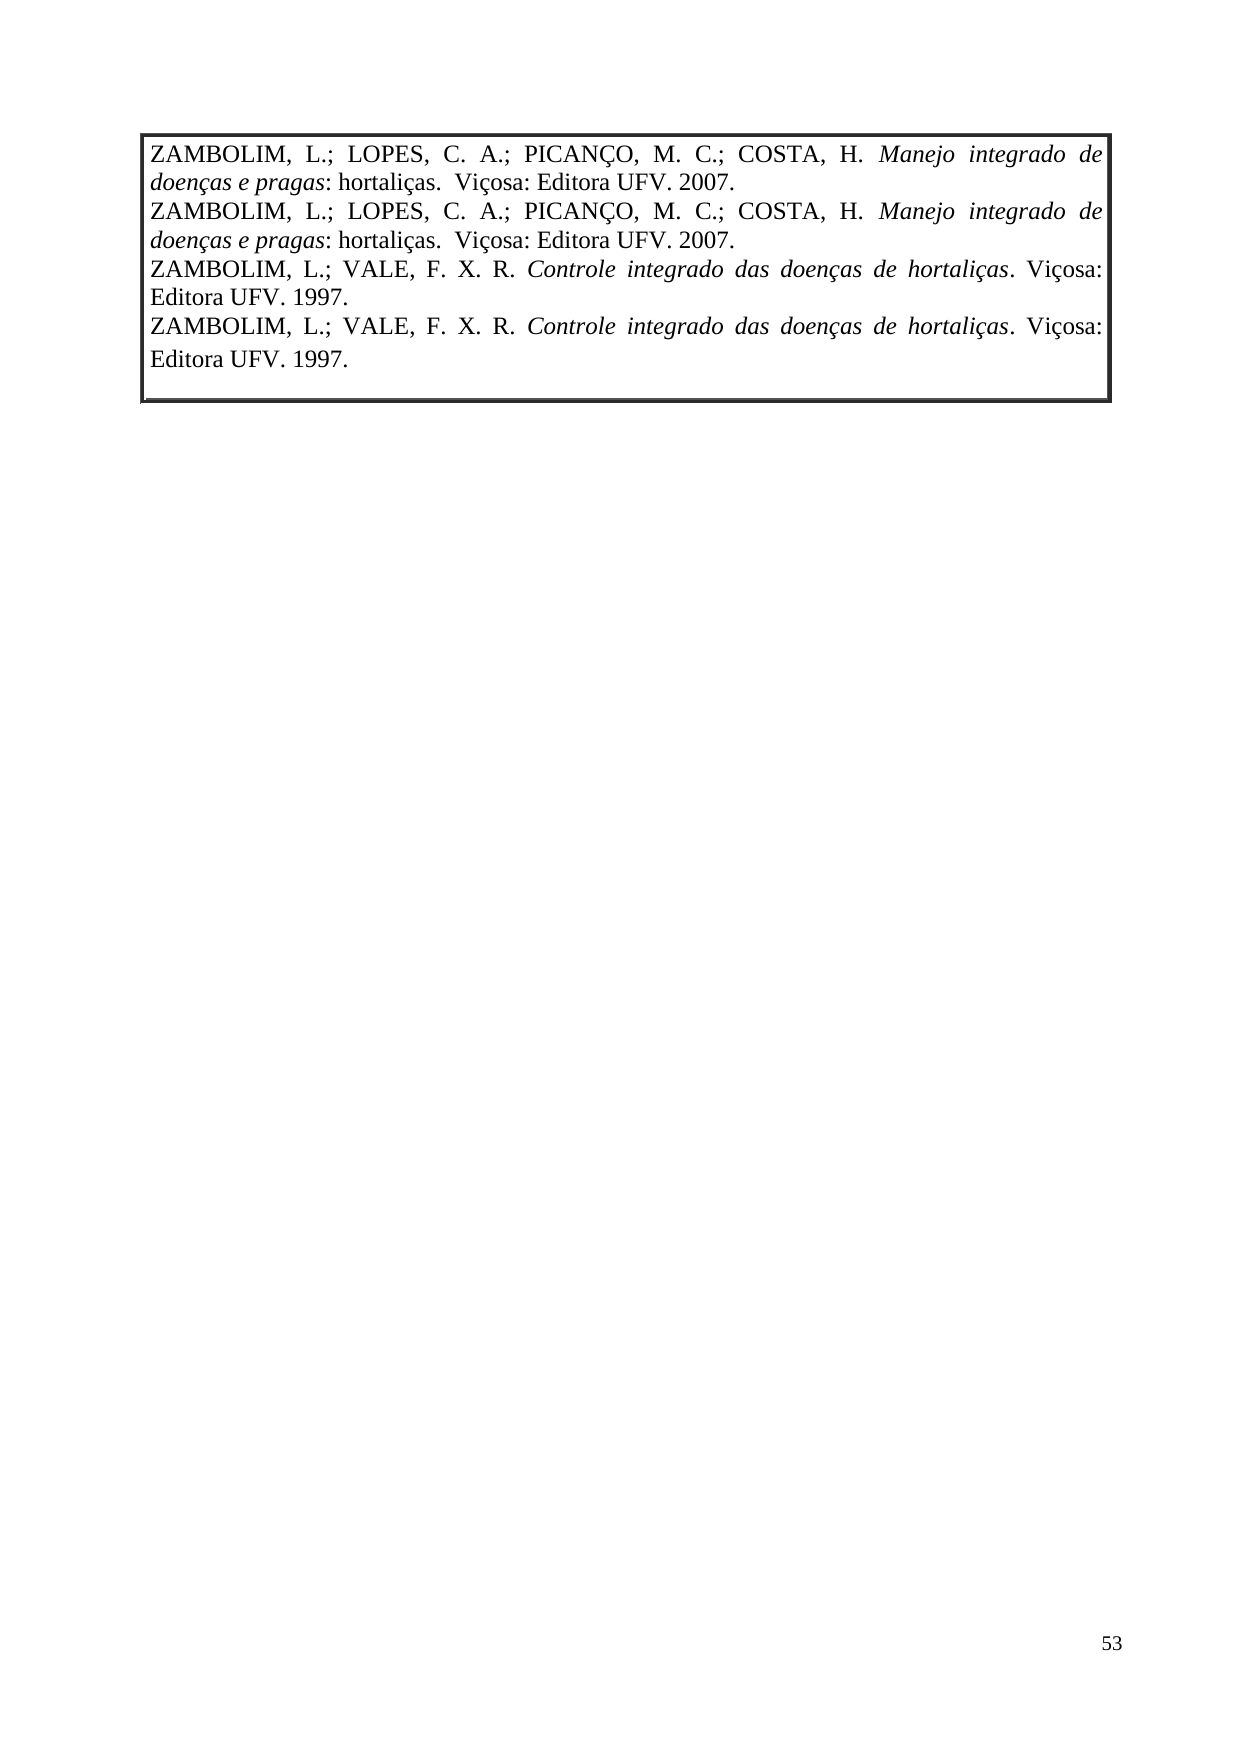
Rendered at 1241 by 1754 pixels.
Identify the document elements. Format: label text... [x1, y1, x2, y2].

table_cell ZAMBOLIM, L.; LOPES, C. A.; PICANÇO, M. C.; COSTA, H. Manejo integrado de doenças e pragas: hortaliças. Viçosa: Editora UFV. 2007. ZAMBOLIM, L.; LOPES, C. A.; PICANÇO, M. C.; COSTA, H. Manejo integrado de doenças e pragas: hortaliças. Viçosa: Editora UFV. 2007. ZAMBOLIM, L.; VALE, F. X. R. Controle integrado das doenças de hortaliças. Viçosa: Editora UFV. 1997. ZAMBOLIM, L.; VALE, F. X. R. Controle integrado das doenças de hortaliças. Viçosa: Editora UFV. 1997. [146, 139, 1107, 398]
